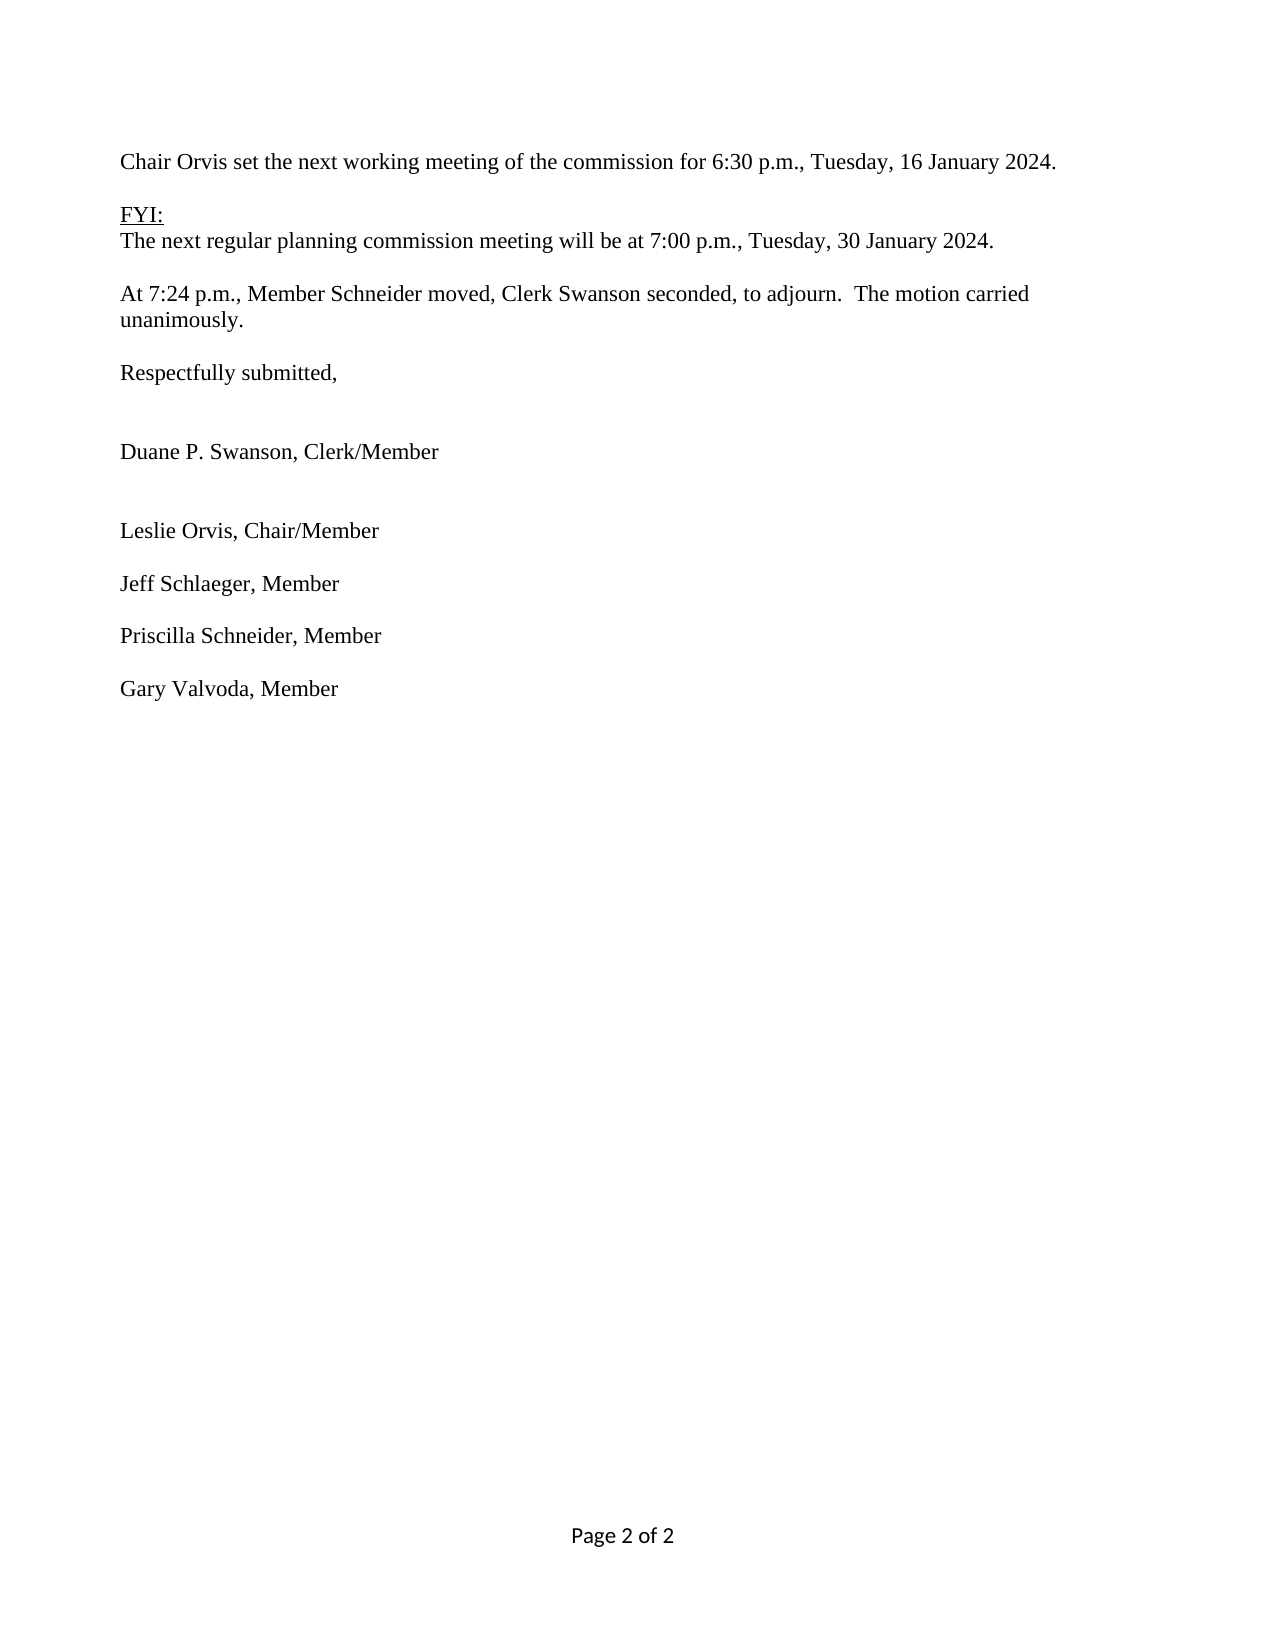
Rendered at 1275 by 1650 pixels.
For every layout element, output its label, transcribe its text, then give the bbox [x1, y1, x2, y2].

text Leslie Orvis, Chair/Member [120, 517, 1125, 543]
text At 7:24 p.m., Member Schneider moved, Clerk Swanson seconded, to adjourn. The motion carried unanimously. [120, 280, 1125, 333]
text Chair Orvis set the next working meeting of the commission for 6:30 p.m., Tuesday, 16 January 2024. [120, 148, 1125, 174]
text Respectfully submitted, [120, 359, 1125, 385]
text FYI: [120, 201, 1125, 227]
text Priscilla Schneider, Member [120, 623, 1125, 649]
text The next regular planning commission meeting will be at 7:00 p.m., Tuesday, 30 January 2024. [120, 227, 1125, 254]
text Jeff Schlaeger, Member [120, 570, 1125, 596]
text Duane P. Swanson, Clerk/Member [120, 438, 1125, 464]
text Gary Valvoda, Member [120, 675, 1125, 702]
